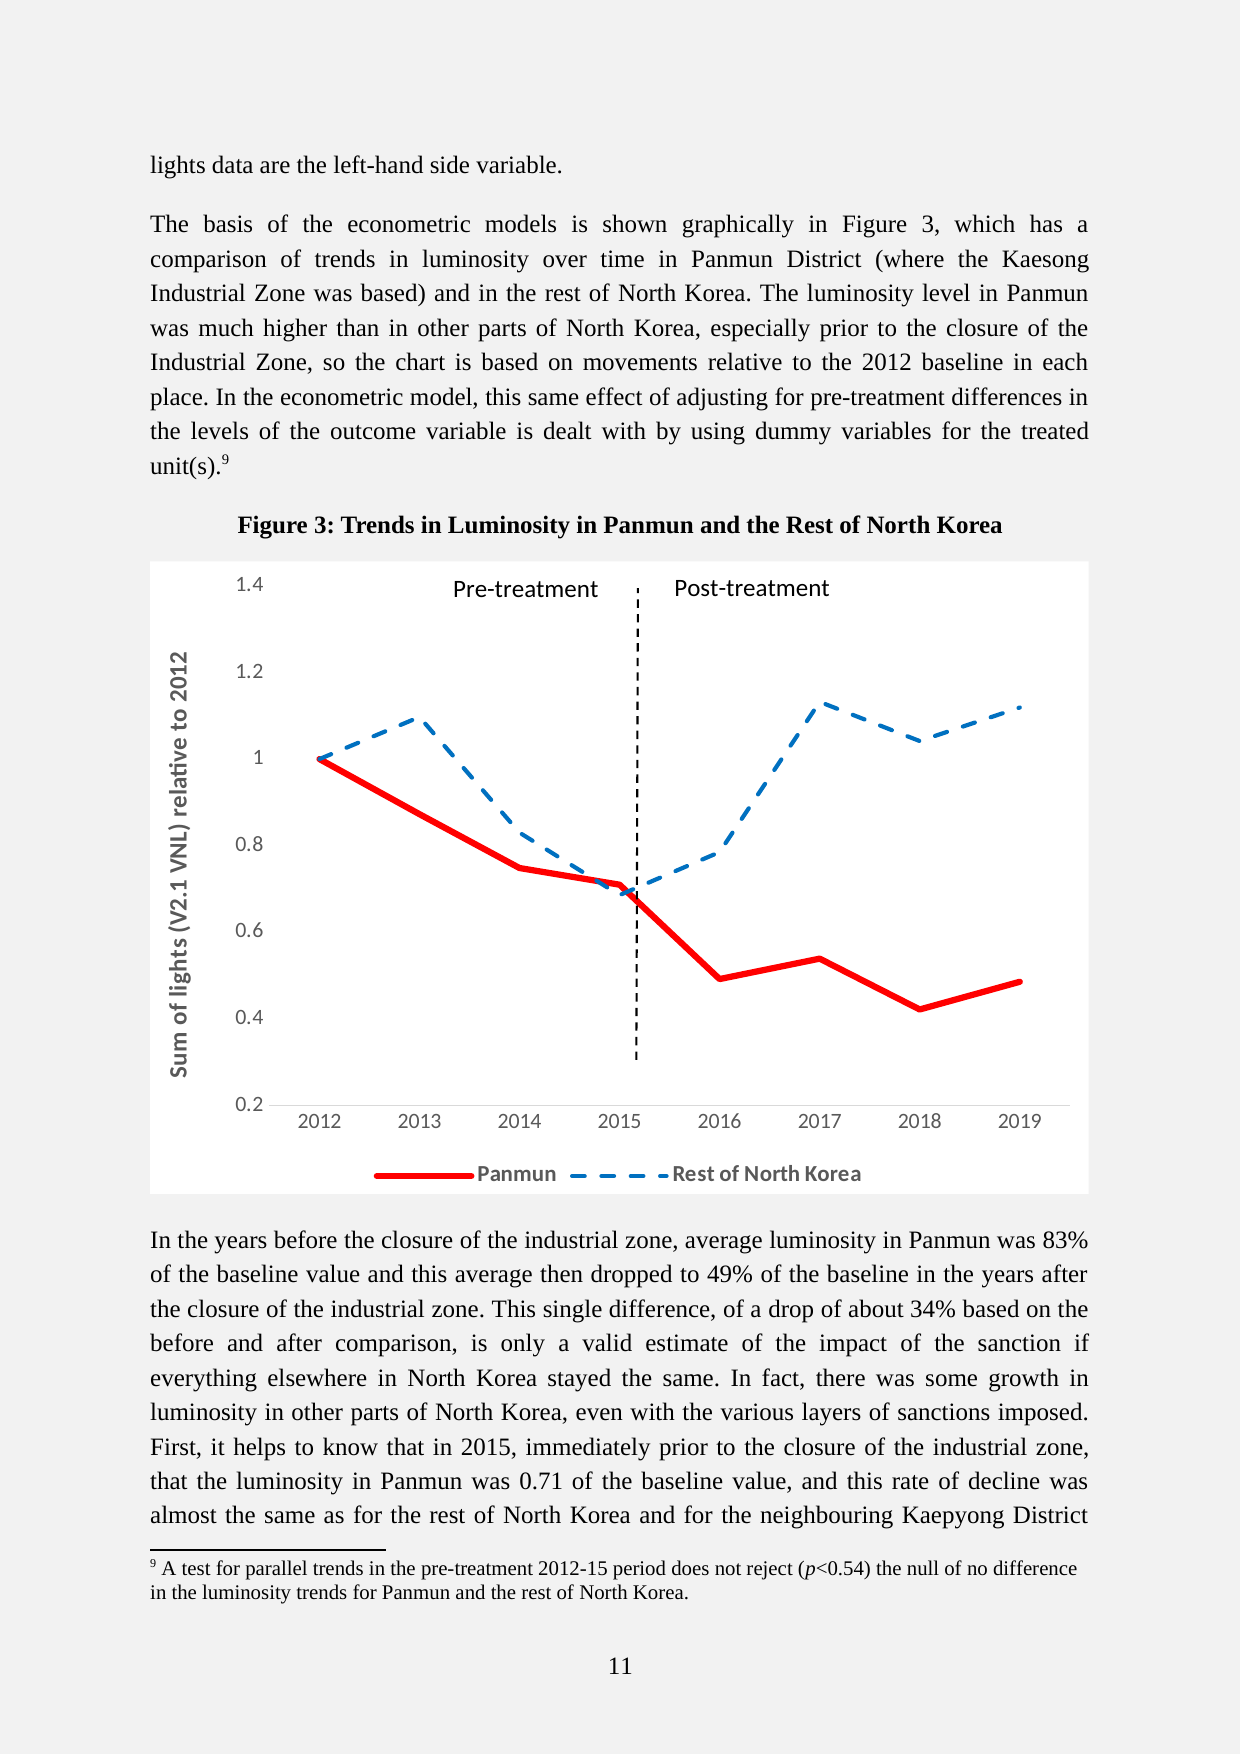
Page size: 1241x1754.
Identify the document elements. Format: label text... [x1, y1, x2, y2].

text Figure 3: Trends in Luminosity in Panmun and the Rest of North Korea [150, 510, 1090, 539]
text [150, 150, 1090, 179]
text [150, 1225, 1090, 1529]
text The basis of the econometric models is shown graphically in Figure 3, which has a comparison of trends in luminosity over time in Panmun District (where the Kaesong Industrial Zone was based) and in the rest of North Korea. The luminosity level in Panmun was much higher than in other parts of North Korea, especially prior to the closure of the Industrial Zone, so the chart is based on movements relative to the 2012 baseline in each place. In the econometric model, this same effect of adjusting for pre-treatment differences in the levels of the outcome variable is dealt with by using dummy variables for the treated unit(s). [150, 209, 1090, 479]
